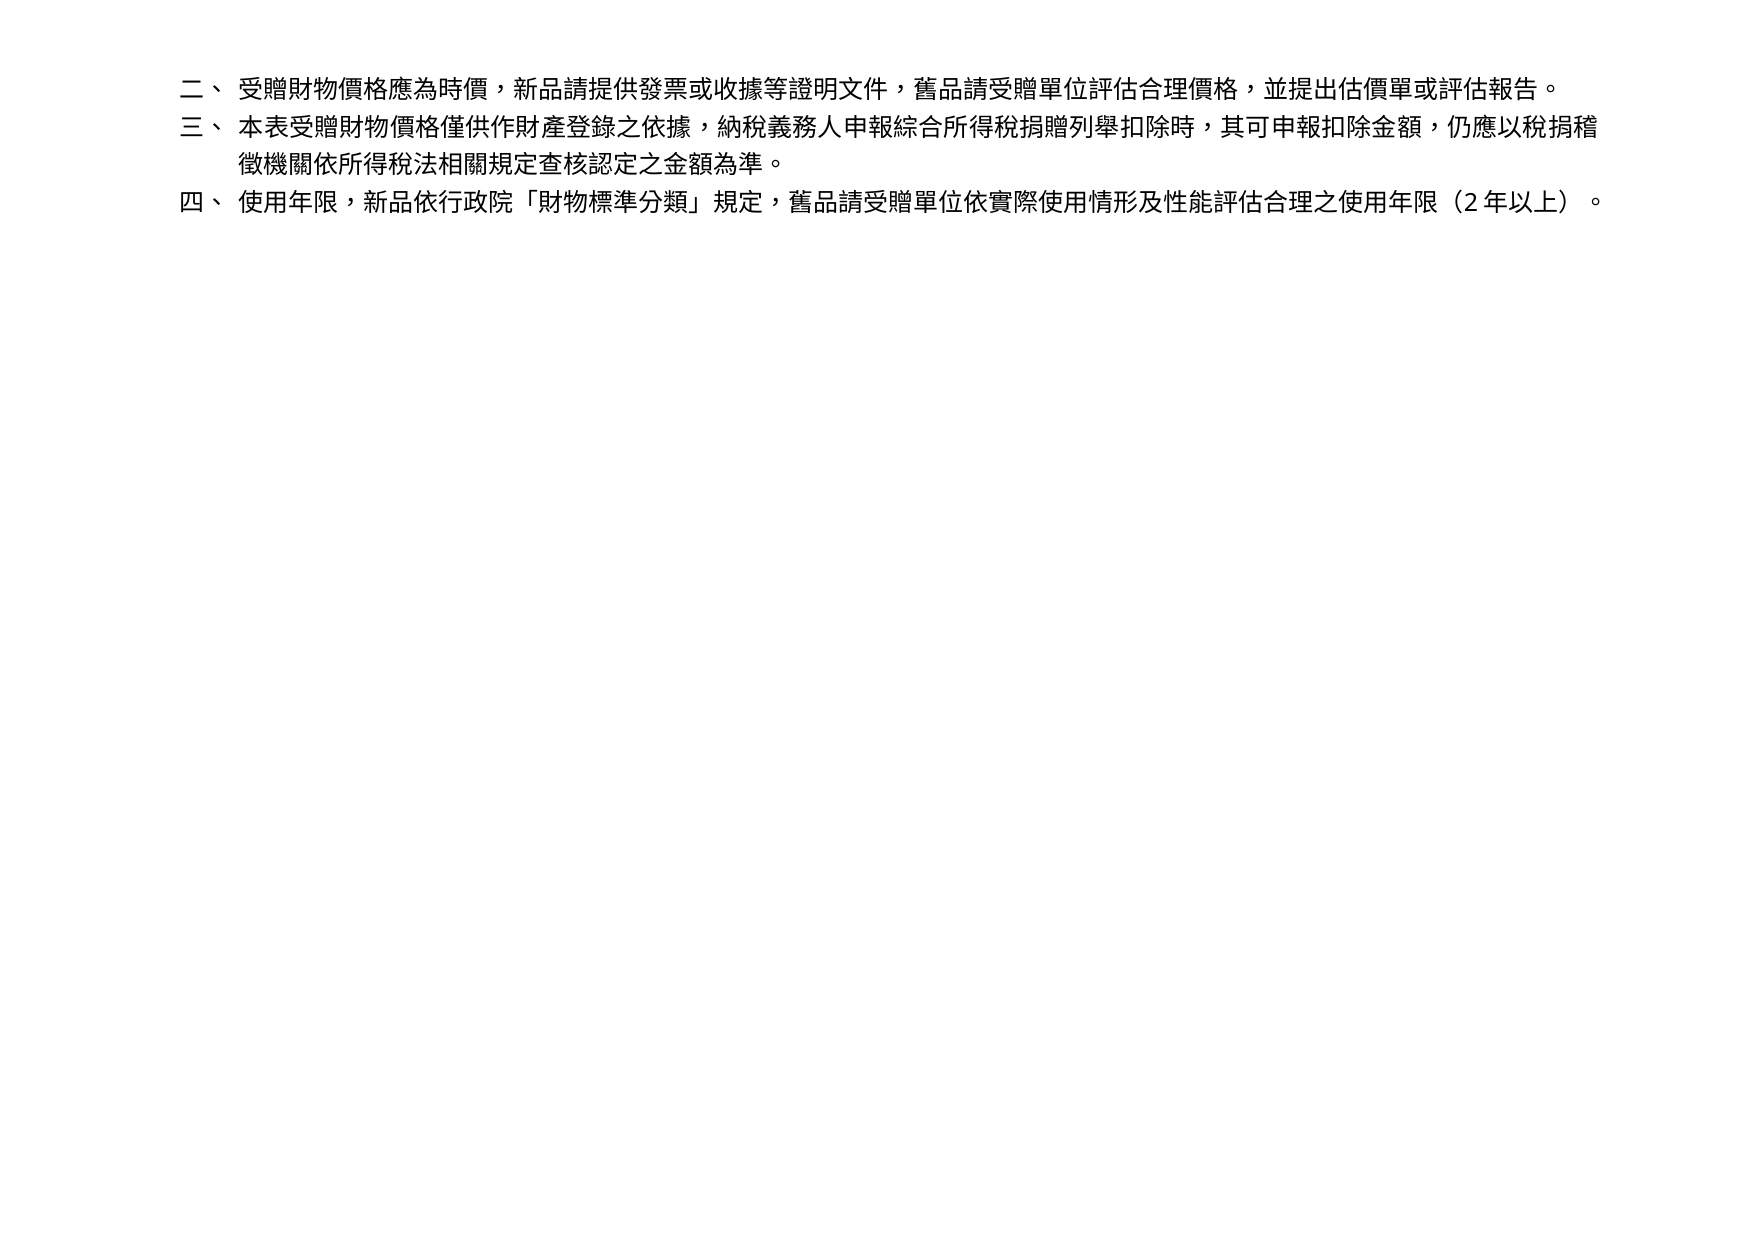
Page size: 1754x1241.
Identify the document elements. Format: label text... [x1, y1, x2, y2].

list 使用年限，新品依行政院「財物標準分類」規定，舊品請受贈單位依實際使用情形及性能評估合理之使用年限（2年以上）。 [179, 181, 1604, 219]
list 受贈財物價格應為時價，新品請提供發票或收據等證明文件，舊品請受贈單位評估合理價格，並提出估價單或評估報告。 [179, 69, 1604, 106]
list 本表受贈財物價格僅供作財產登錄之依據，納稅義務人申報綜合所得稅捐贈列舉扣除時，其可申報扣除金額，仍應以稅捐稽徵機關依所得稅法相關規定查核認定之金額為準。 [179, 106, 1604, 181]
